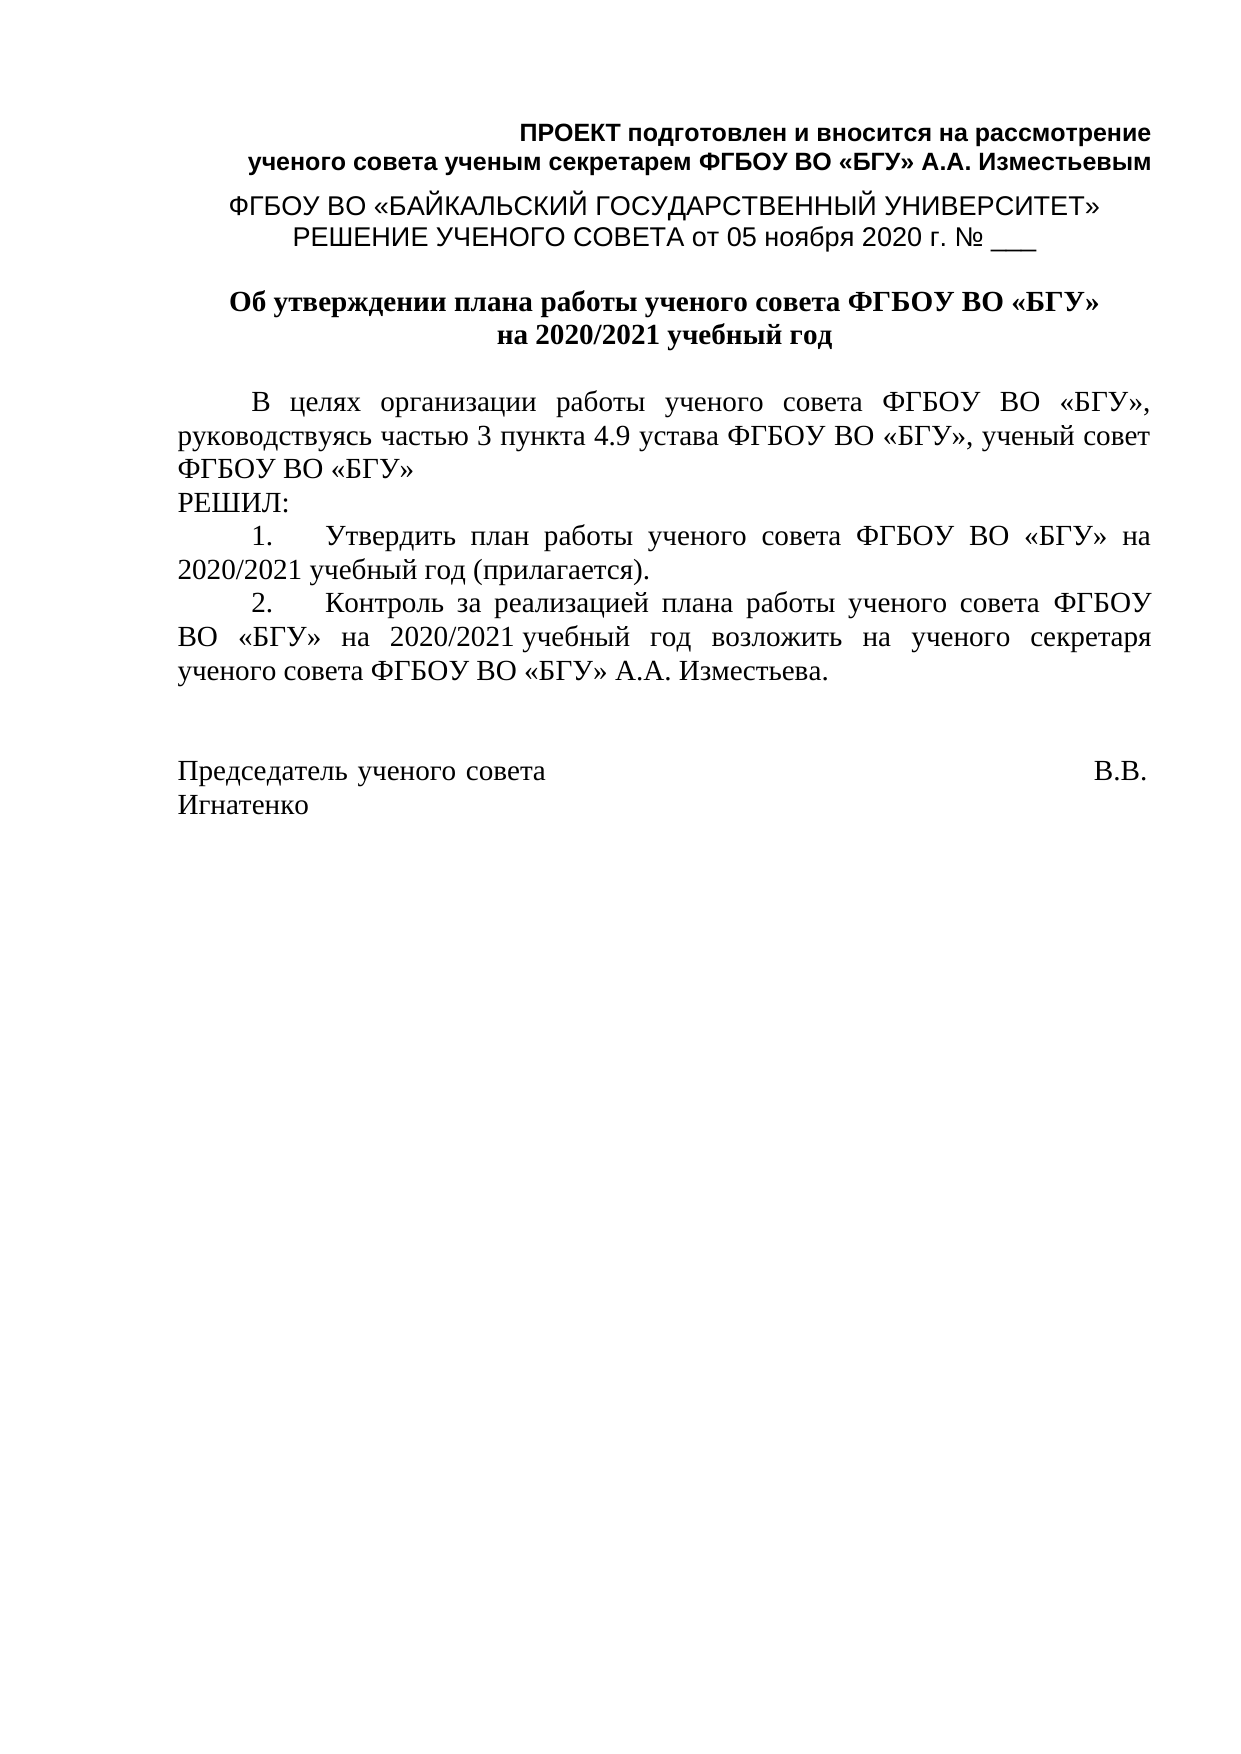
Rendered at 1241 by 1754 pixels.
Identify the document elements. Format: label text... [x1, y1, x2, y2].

text 2. Контроль за реализацией плана работы ученого совета ФГБОУ ВО «БГУ» на 2020/2021 учебный год возложить на ученого секретаря ученого совета ФГБОУ ВО «БГУ» А.А. Изместьева. [177, 586, 1152, 686]
text РЕШЕНИЕ УЧЕНОГО СОВЕТА от 05 ноября 2020 г. № ___ [177, 221, 1152, 252]
text ученого совета ученым секретарем ФГБОУ ВО «БГУ» А.А. Изместьевым [177, 147, 1152, 176]
text В целях организации работы ученого совета ФГБОУ ВО «БГУ», руководствуясь частью 3 пункта 4.9 устава ФГБОУ ВО «БГУ», ученый совет ФГБОУ ВО «БГУ» [177, 384, 1152, 485]
text 1. Утвердить план работы ученого совета ФГБОУ ВО «БГУ» на 2020/2021 учебный год (прилагается). [177, 518, 1152, 586]
text РЕШИЛ: [177, 485, 1152, 518]
text Об утверждении плана работы ученого совета ФГБОУ ВО «БГУ» [177, 284, 1152, 317]
text на 2020/2021 учебный год [177, 317, 1152, 351]
text Председатель ученого совета В.В. Игнатенко [177, 753, 1152, 820]
text ПРОЕКТ подготовлен и вносится на рассмотрение [177, 118, 1152, 147]
text ФГБОУ ВО «БАЙКАЛЬСКИЙ ГОСУДАРСТВЕННЫЙ УНИВЕРСИТЕТ» [177, 190, 1152, 221]
